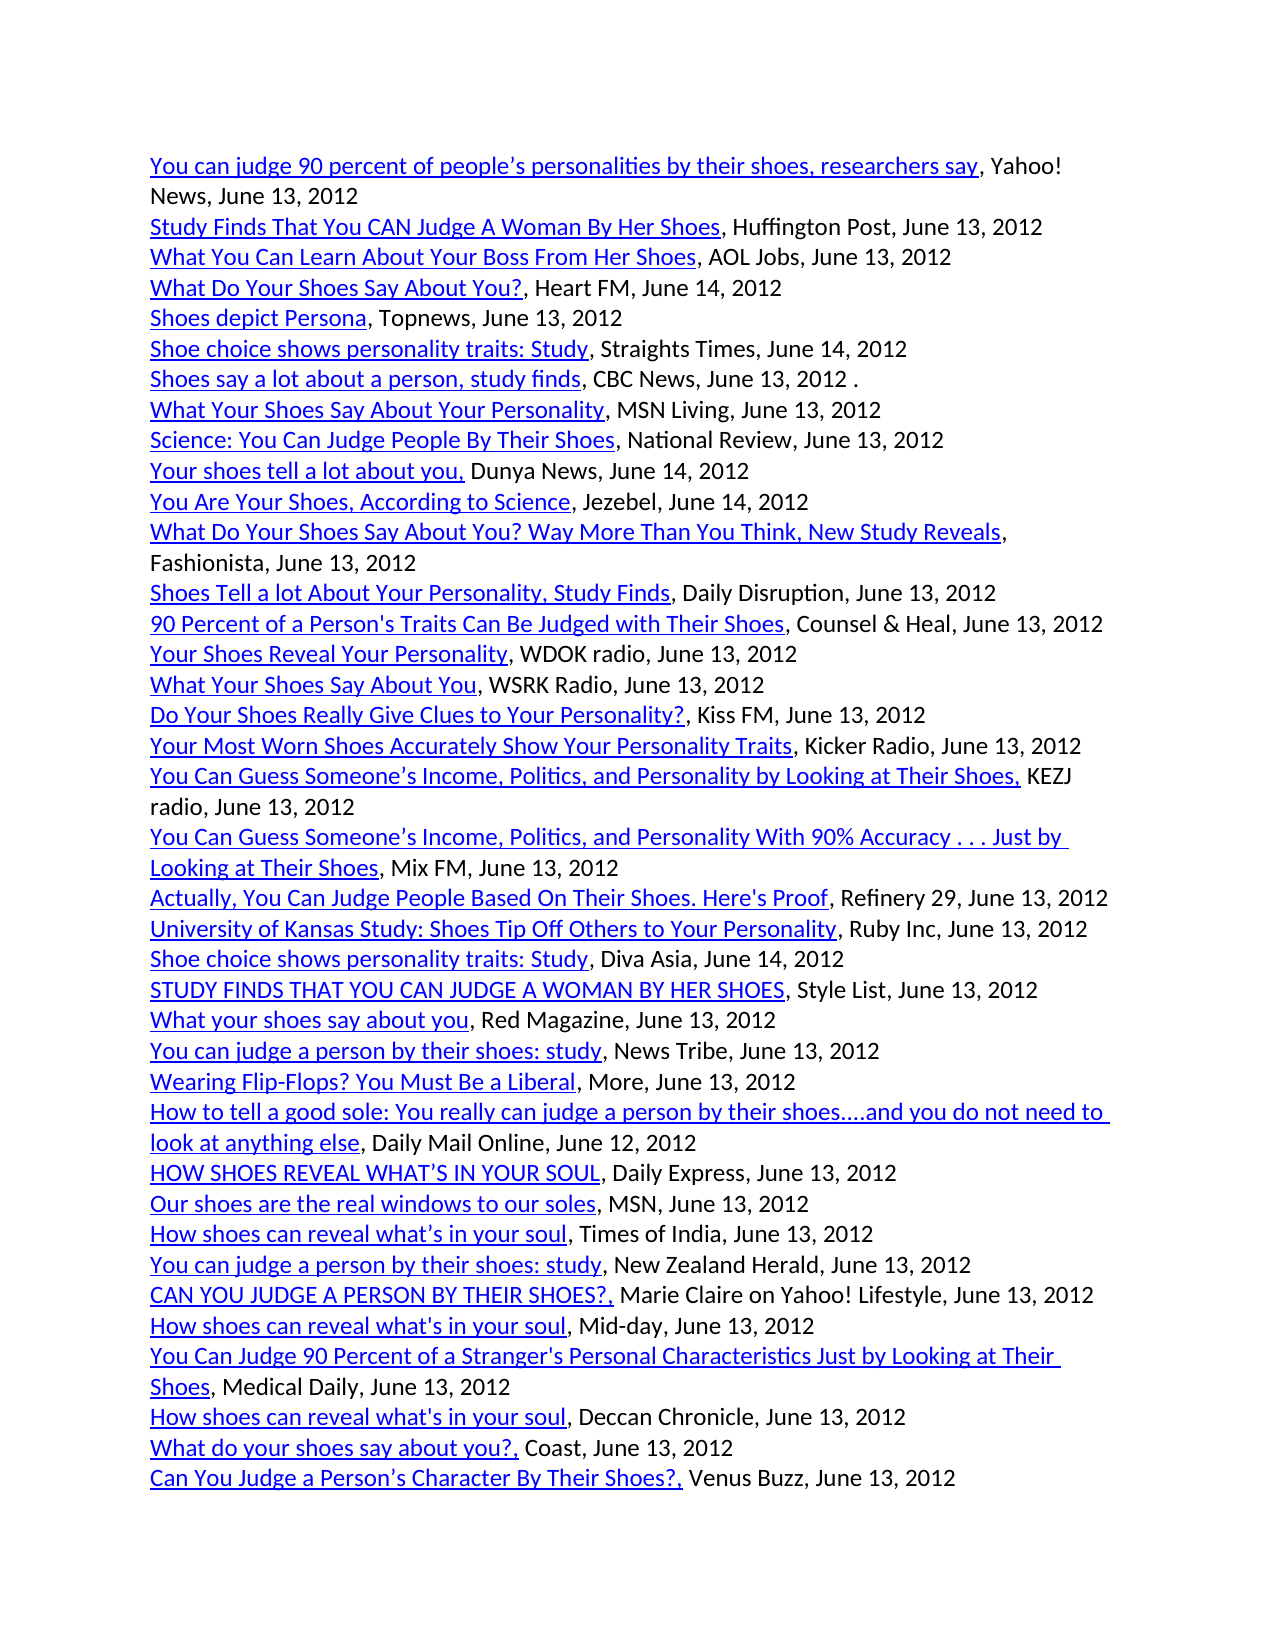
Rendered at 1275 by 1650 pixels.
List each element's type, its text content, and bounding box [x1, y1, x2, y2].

text What Do Your Shoes Say About You? Way More Than You Think, New Study Reveals, Fashionista, June 13, 2012 [150, 516, 1125, 577]
text How shoes can reveal what’s in your soul, Times of India, June 13, 2012 [150, 1218, 1125, 1249]
text How to tell a good sole: You really can judge a person by their shoes....and you do not need to look at anything else, Daily Mail Online, June 12, 2012 [150, 1096, 1125, 1157]
text You Can Guess Someone’s Income, Politics, and Personality With 90% Accuracy . . . Just by Looking at Their Shoes, Mix FM, June 13, 2012 [150, 821, 1125, 882]
text You Are Your Shoes, According to Science, Jezebel, June 14, 2012 [150, 486, 1125, 516]
text Your Most Worn Shoes Accurately Show Your Personality Traits, Kicker Radio, June 13, 2012 [150, 730, 1125, 760]
text Your shoes tell a lot about you, Dunya News, June 14, 2012 [150, 455, 1125, 486]
text Study Finds That You CAN Judge A Woman By Her Shoes, Huffington Post, June 13, 2012 [150, 211, 1125, 242]
text Can You Judge a Person’s Character By Their Shoes?, Venus Buzz, June 13, 2012 [150, 1462, 1125, 1493]
text Shoe choice shows personality traits: Study, Straights Times, June 14, 2012 [150, 333, 1125, 364]
text HOW SHOES REVEAL WHAT’S IN YOUR SOUL, Daily Express, June 13, 2012 [150, 1157, 1125, 1188]
text CAN YOU JUDGE A PERSON BY THEIR SHOES?, Marie Claire on Yahoo! Lifestyle, June 13, 2012 [150, 1279, 1125, 1310]
text Shoes Tell a lot About Your Personality, Study Finds, Daily Disruption, June 13, 2012 [150, 577, 1125, 608]
text What Your Shoes Say About Your Personality, MSN Living, June 13, 2012 [150, 394, 1125, 425]
text Shoes depict Persona, Topnews, June 13, 2012 [150, 303, 1125, 333]
text You can judge a person by their shoes: study, New Zealand Herald, June 13, 2012 [150, 1249, 1125, 1279]
text STUDY FINDS THAT YOU CAN JUDGE A WOMAN BY HER SHOES, Style List, June 13, 2012 [150, 974, 1125, 1004]
text Science: You Can Judge People By Their Shoes, National Review, June 13, 2012 [150, 425, 1125, 455]
text How shoes can reveal what's in your soul, Mid-day, June 13, 2012 [150, 1310, 1125, 1340]
text Actually, You Can Judge People Based On Their Shoes. Here's Proof, Refinery 29, June 13, 2012 [150, 882, 1125, 913]
text What Your Shoes Say About You, WSRK Radio, June 13, 2012 [150, 669, 1125, 699]
text What You Can Learn About Your Boss From Her Shoes, AOL Jobs, June 13, 2012 [150, 242, 1125, 272]
text University of Kansas Study: Shoes Tip Off Others to Your Personality, Ruby Inc, June 13, 2012 [150, 913, 1125, 943]
text You can judge a person by their shoes: study, News Tribe, June 13, 2012 [150, 1035, 1125, 1066]
text Do Your Shoes Really Give Clues to Your Personality?, Kiss FM, June 13, 2012 [150, 699, 1125, 730]
text 90 Percent of a Person's Traits Can Be Judged with Their Shoes, Counsel & Heal, June 13, 2012 [150, 608, 1125, 638]
text Wearing Flip-Flops? You Must Be a Liberal, More, June 13, 2012 [150, 1066, 1125, 1096]
text What Do Your Shoes Say About You?, Heart FM, June 14, 2012 [150, 272, 1125, 303]
text You Can Guess Someone’s Income, Politics, and Personality by Looking at Their Shoes, KEZJ radio, June 13, 2012 [150, 760, 1125, 821]
text How shoes can reveal what's in your soul, Deccan Chronicle, June 13, 2012 [150, 1401, 1125, 1432]
text You can judge 90 percent of people’s personalities by their shoes, researchers say, Yahoo! News, June 13, 2012 [150, 150, 1125, 211]
text Shoe choice shows personality traits: Study, Diva Asia, June 14, 2012 [150, 943, 1125, 974]
text Our shoes are the real windows to our soles, MSN, June 13, 2012 [150, 1188, 1125, 1218]
text What your shoes say about you, Red Magazine, June 13, 2012 [150, 1004, 1125, 1035]
text Your Shoes Reveal Your Personality, WDOK radio, June 13, 2012 [150, 638, 1125, 669]
text What do your shoes say about you?, Coast, June 13, 2012 [150, 1432, 1125, 1462]
text Shoes say a lot about a person, study finds, CBC News, June 13, 2012 . [150, 364, 1125, 394]
text You Can Judge 90 Percent of a Stranger's Personal Characteristics Just by Looking at Their Shoes, Medical Daily, June 13, 2012 [150, 1340, 1125, 1401]
